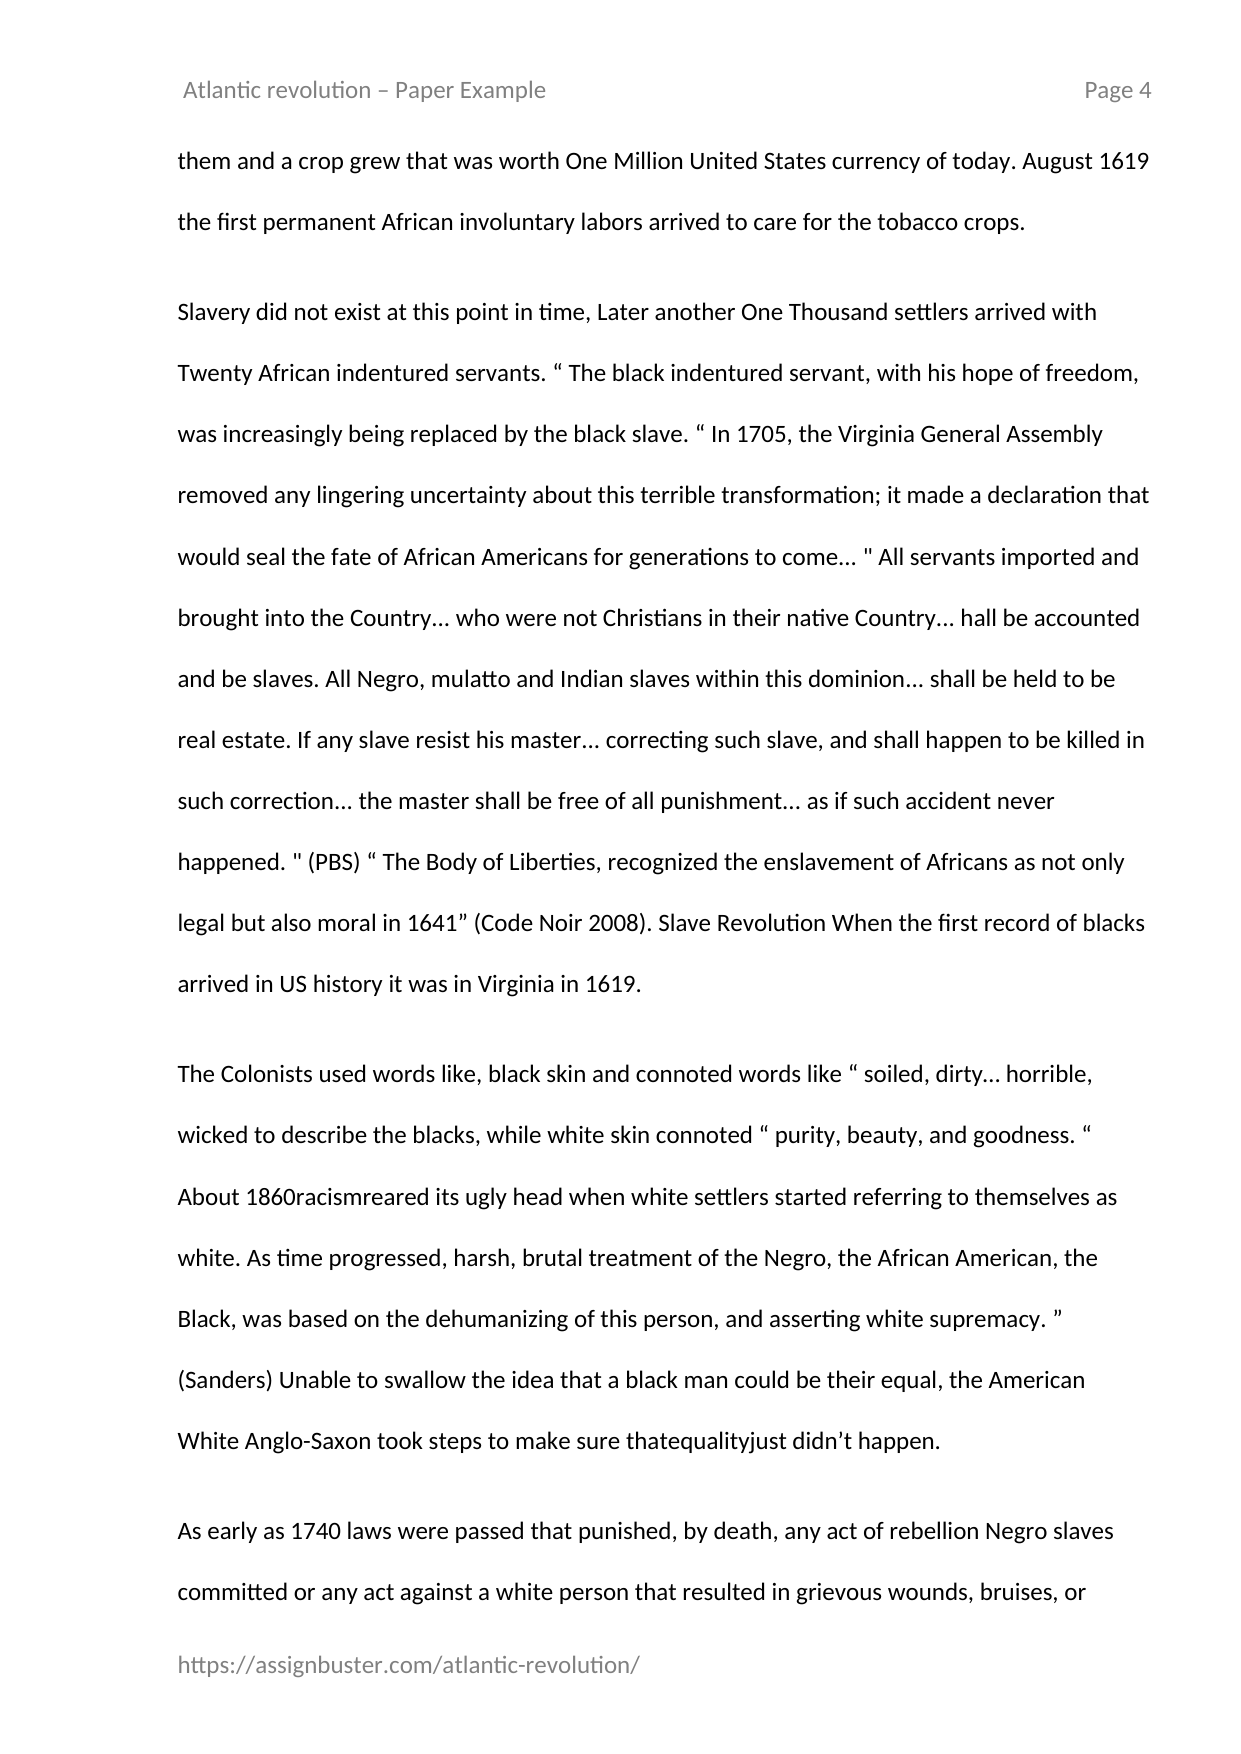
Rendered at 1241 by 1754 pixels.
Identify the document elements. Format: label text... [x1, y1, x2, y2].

text The Colonists used words like, black skin and connoted words like “ soiled, dirty… horrible, wicked to describe the blacks, while white skin connoted “ purity, beauty, and goodness. “ About 1860racismreared its ugly head when white settlers started referring to themselves as white. As time progressed, harsh, brutal treatment of the Negro, the African American, the Black, was based on the dehumanizing of this person, and asserting white supremacy. ” (Sanders) Unable to swallow the idea that a black man could be their equal, the American White Anglo-Saxon took steps to make sure thatequalityjust didn’t happen. [177, 1058, 1152, 1455]
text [177, 145, 1152, 237]
text Slavery did not exist at this point in time, Later another One Thousand settlers arrived with Twenty African indentured servants. “ The black indentured servant, with his hope of freedom, was increasingly being replaced by the black slave. “ In 1705, the Virginia General Assembly removed any lingering uncertainty about this terrible transformation; it made a declaration that would seal the fate of African Americans for generations to come... " All servants imported and brought into the Country... who were not Christians in their native Country... hall be accounted and be slaves. All Negro, mulatto and Indian slaves within this dominion... shall be held to be real estate. If any slave resist his master... correcting such slave, and shall happen to be killed in such correction... the master shall be free of all punishment... as if such accident never happened. " (PBS) “ The Body of Liberties, recognized the enslavement of Africans as not only legal but also moral in 1641” (Code Noir 2008). Slave Revolution When the first record of blacks arrived in US history it was in Virginia in 1619. [177, 297, 1152, 998]
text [177, 1515, 1152, 1607]
